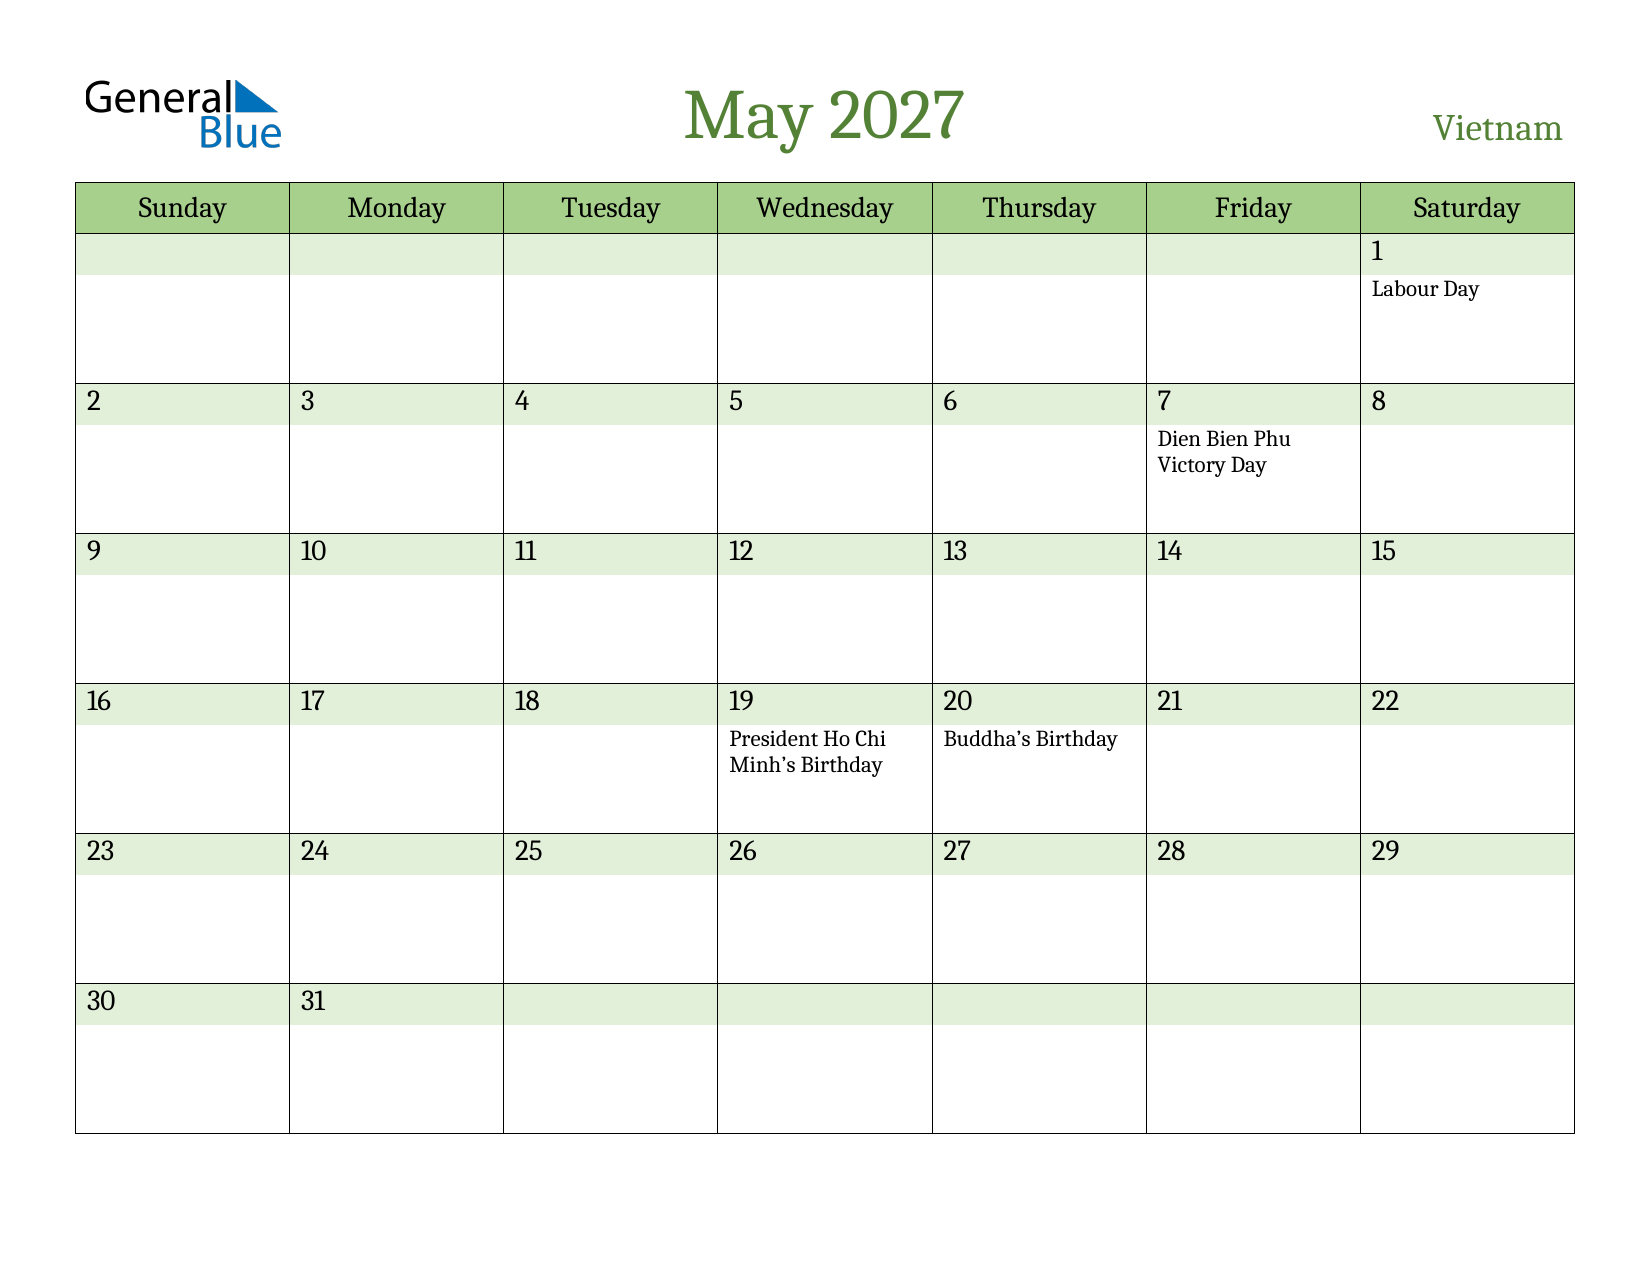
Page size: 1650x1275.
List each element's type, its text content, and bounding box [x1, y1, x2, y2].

table_cell [718, 234, 932, 275]
table_cell [1361, 575, 1574, 683]
table_cell [76, 725, 289, 833]
table_cell [290, 575, 503, 683]
table_cell [933, 234, 1146, 275]
table_cell Saturday [1361, 183, 1574, 233]
table_header May 2027 [504, 75, 1146, 182]
table_cell [290, 425, 503, 533]
table_cell 16 [76, 684, 289, 725]
table_cell [718, 984, 932, 1025]
table_cell 7 [1147, 384, 1360, 425]
table_cell [504, 234, 717, 275]
table_cell [933, 425, 1146, 533]
table_cell Labour Day [1361, 275, 1574, 383]
table_cell President Ho Chi Minh’s Birthday [718, 725, 932, 833]
table_cell [1147, 575, 1360, 683]
table_cell 23 [76, 834, 289, 875]
table_cell [933, 575, 1146, 683]
table_cell [1147, 234, 1360, 275]
table_cell Dien Bien Phu Victory Day [1147, 425, 1360, 533]
table_cell [504, 275, 717, 383]
table_cell [290, 275, 503, 383]
table_cell 6 [933, 384, 1146, 425]
table_cell [76, 1025, 289, 1133]
table_cell 21 [1147, 684, 1360, 725]
table_cell 27 [933, 834, 1146, 875]
table_cell 30 [76, 984, 289, 1025]
table_cell [504, 725, 717, 833]
table_cell [76, 234, 289, 275]
table_cell [1147, 984, 1360, 1025]
table_cell 26 [718, 834, 932, 875]
table_cell [718, 575, 932, 683]
table_cell [933, 1025, 1146, 1133]
table_cell 10 [290, 534, 503, 575]
table_cell [1147, 875, 1360, 983]
table_cell 11 [504, 534, 717, 575]
table_cell [1361, 725, 1574, 833]
table_cell 24 [290, 834, 503, 875]
table_cell [1361, 1025, 1574, 1133]
table_cell [504, 425, 717, 533]
table_cell 25 [504, 834, 717, 875]
table_cell [718, 1025, 932, 1133]
table_cell 8 [1361, 384, 1574, 425]
table_cell 31 [290, 984, 503, 1025]
table_header Vietnam [1146, 75, 1574, 182]
table_cell 18 [504, 684, 717, 725]
table_cell Friday [1147, 183, 1360, 233]
table_cell 22 [1361, 684, 1574, 725]
table_cell [718, 425, 932, 533]
table_cell [76, 275, 289, 383]
table_cell 3 [290, 384, 503, 425]
table_cell [1147, 1025, 1360, 1133]
table_cell 2 [76, 384, 289, 425]
table_cell [76, 425, 289, 533]
table_cell [933, 984, 1146, 1025]
table_cell [290, 1025, 503, 1133]
table_cell 9 [76, 534, 289, 575]
table_cell 15 [1361, 534, 1574, 575]
table_cell Thursday [933, 183, 1146, 233]
table_cell [718, 875, 932, 983]
table_cell [933, 875, 1146, 983]
table_cell [290, 725, 503, 833]
table_cell [1361, 875, 1574, 983]
table_cell 13 [933, 534, 1146, 575]
table_cell [1147, 725, 1360, 833]
table_cell [1361, 425, 1574, 533]
table_cell [76, 875, 289, 983]
table_cell [290, 875, 503, 983]
table_cell [1361, 984, 1574, 1025]
table_cell Buddha’s Birthday [933, 725, 1146, 833]
table_cell 17 [290, 684, 503, 725]
picture [86, 80, 281, 148]
table_cell [504, 875, 717, 983]
table_cell 5 [718, 384, 932, 425]
table_cell Tuesday [504, 183, 717, 233]
table_cell [504, 984, 717, 1025]
table_cell [290, 234, 503, 275]
table_cell 12 [718, 534, 932, 575]
table_cell [718, 275, 932, 383]
table_cell Wednesday [718, 183, 932, 233]
table_cell [76, 575, 289, 683]
table_cell Sunday [76, 183, 289, 233]
table_cell 29 [1361, 834, 1574, 875]
table_cell 4 [504, 384, 717, 425]
table_cell [504, 575, 717, 683]
table_cell 19 [718, 684, 932, 725]
table_header [76, 75, 503, 182]
table_cell [1147, 275, 1360, 383]
table_cell 20 [933, 684, 1146, 725]
table_cell 1 [1361, 234, 1574, 275]
table_cell Monday [290, 183, 503, 233]
table_cell [504, 1025, 717, 1133]
table_cell 28 [1147, 834, 1360, 875]
table_cell [933, 275, 1146, 383]
table_cell 14 [1147, 534, 1360, 575]
